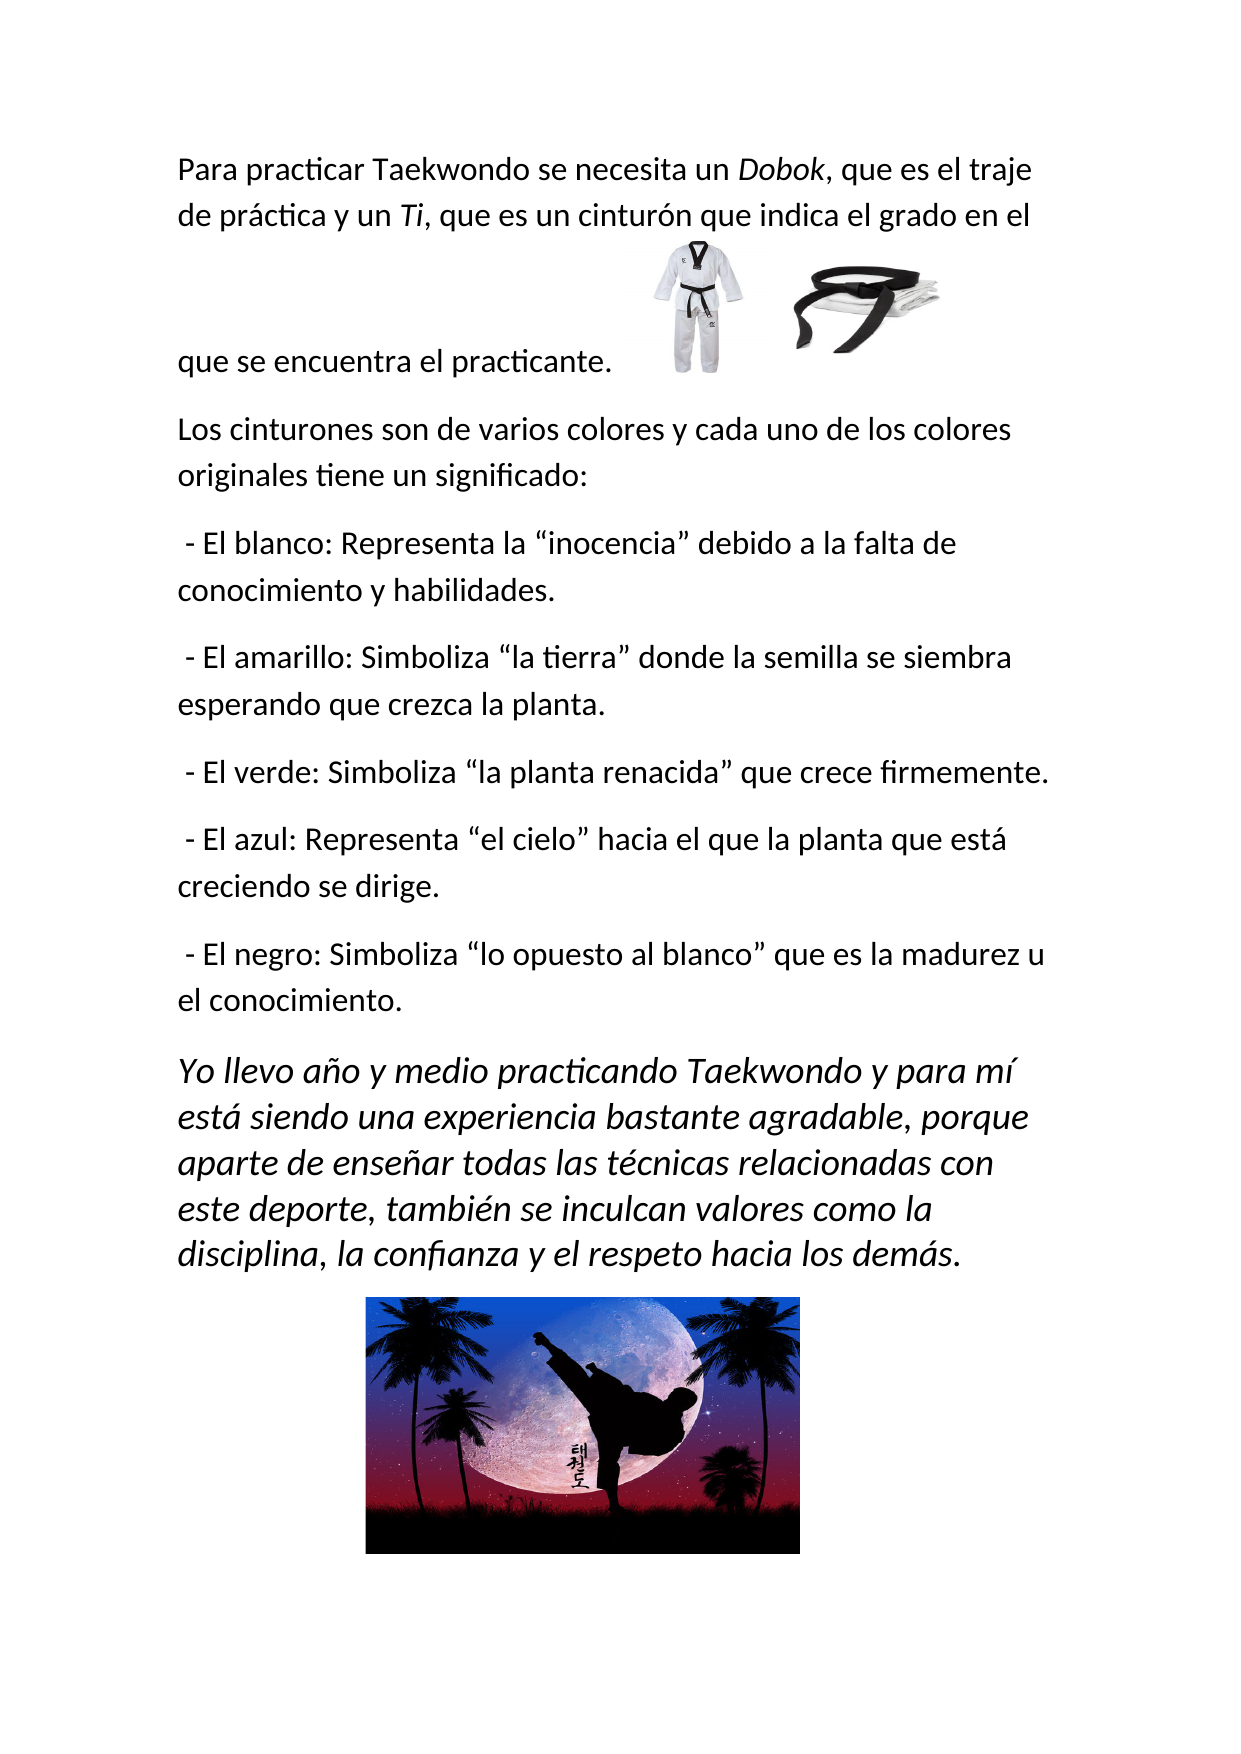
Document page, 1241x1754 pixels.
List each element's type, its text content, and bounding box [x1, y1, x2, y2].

text - El negro: Simboliza “lo opuesto al blanco” que es la madurez u el conocimiento. [177, 933, 1063, 1020]
text Yo llevo año y medio practicando Taekwondo y para mí está siendo una experiencia bastante agradable, porque aparte de enseñar todas las técnicas relacionadas con este deporte, también se inculcan valores como la disciplina, la confianza y el respeto hacia los demás. [177, 1047, 1063, 1276]
picture [620, 241, 952, 373]
text Los cinturones son de varios colores y cada uno de los colores originales tiene un significado: [177, 408, 1063, 495]
text - El amarillo: Simboliza “la tierra” donde la semilla se siembra esperando que crezca la planta. [177, 636, 1063, 724]
text - El verde: Simboliza “la planta renacida” que crece firmemente. [177, 751, 1063, 791]
text Para practicar Taekwondo se necesita un Dobok, que es el traje de práctica y un Ti, que es un cinturón que indica el grado en el que se encuentra el practicante. [177, 148, 1063, 381]
text - El blanco: Representa la “inocencia” debido a la falta de conocimiento y habilidades. [177, 522, 1063, 609]
text - El azul: Representa “el cielo” hacia el que la planta que está creciendo se dirige. [177, 818, 1063, 906]
picture [365, 1297, 800, 1554]
